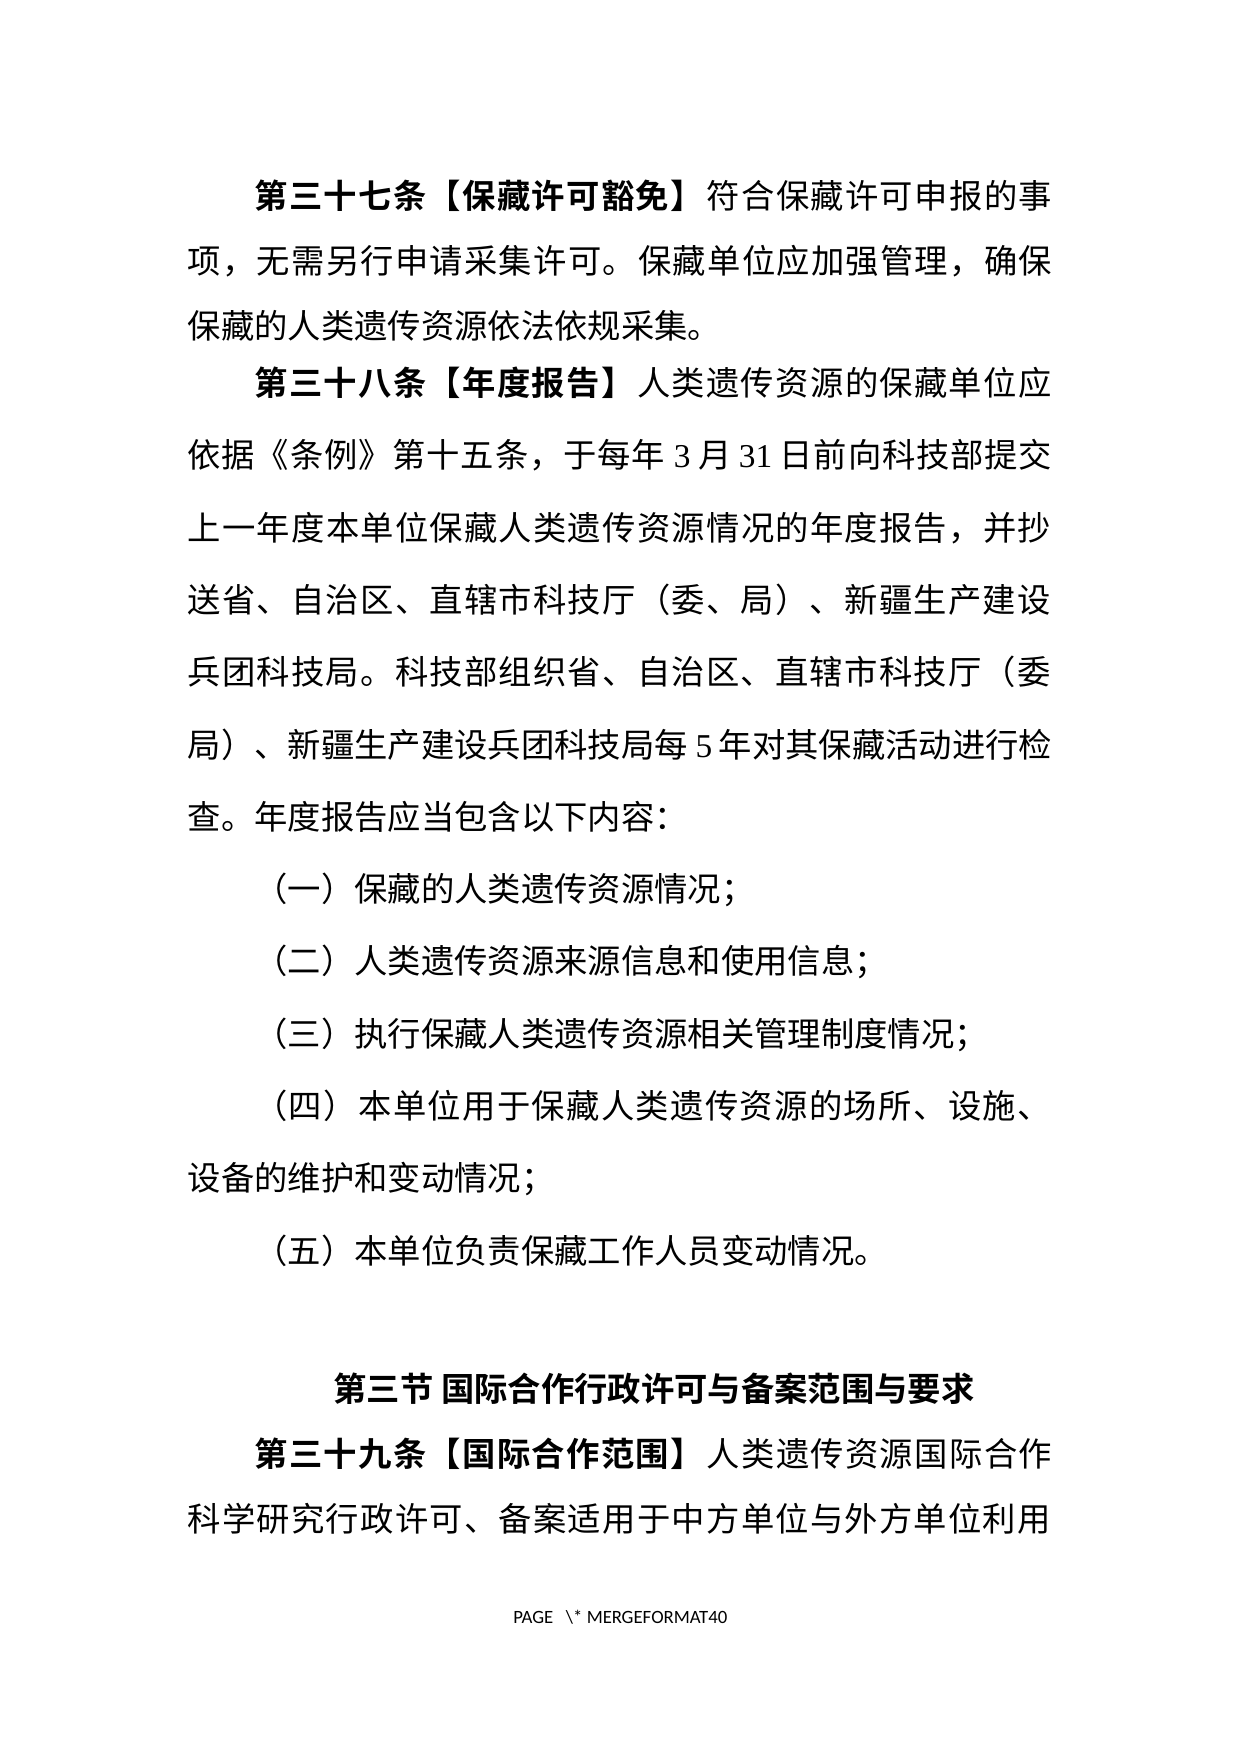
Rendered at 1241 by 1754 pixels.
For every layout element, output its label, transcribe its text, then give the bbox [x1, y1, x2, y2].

list 国际合作行政许可与备案范围与要求 [187, 1354, 1053, 1419]
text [187, 1419, 1053, 1549]
text （四）本单位用于保藏人类遗传资源的场所、设施、设备的维护和变动情况； [187, 1080, 1053, 1200]
text （二）人类遗传资源来源信息和使用信息； [187, 935, 1053, 983]
text 第三十八条【年度报告】人类遗传资源的保藏单位应依据《条例》第十五条，于每年3月31日前向科技部提交上一年度本单位保藏人类遗传资源情况的年度报告，并抄送省、自治区、直辖市科技厅（委、局）、新疆生产建设兵团科技局。科技部组织省、自治区、直辖市科技厅（委、局）、新疆生产建设兵团科技局每5年对其保藏活动进行检查。年度报告应当包含以下内容： [187, 357, 1053, 839]
text 第三十七条【保藏许可豁免】符合保藏许可申报的事项，无需另行申请采集许可。保藏单位应加强管理，确保保藏的人类遗传资源依法依规采集。 [187, 162, 1053, 357]
text （一）保藏的人类遗传资源情况； [187, 863, 1053, 911]
text （三）执行保藏人类遗传资源相关管理制度情况； [187, 1008, 1053, 1056]
text （五）本单位负责保藏工作人员变动情况。 [187, 1224, 1053, 1273]
